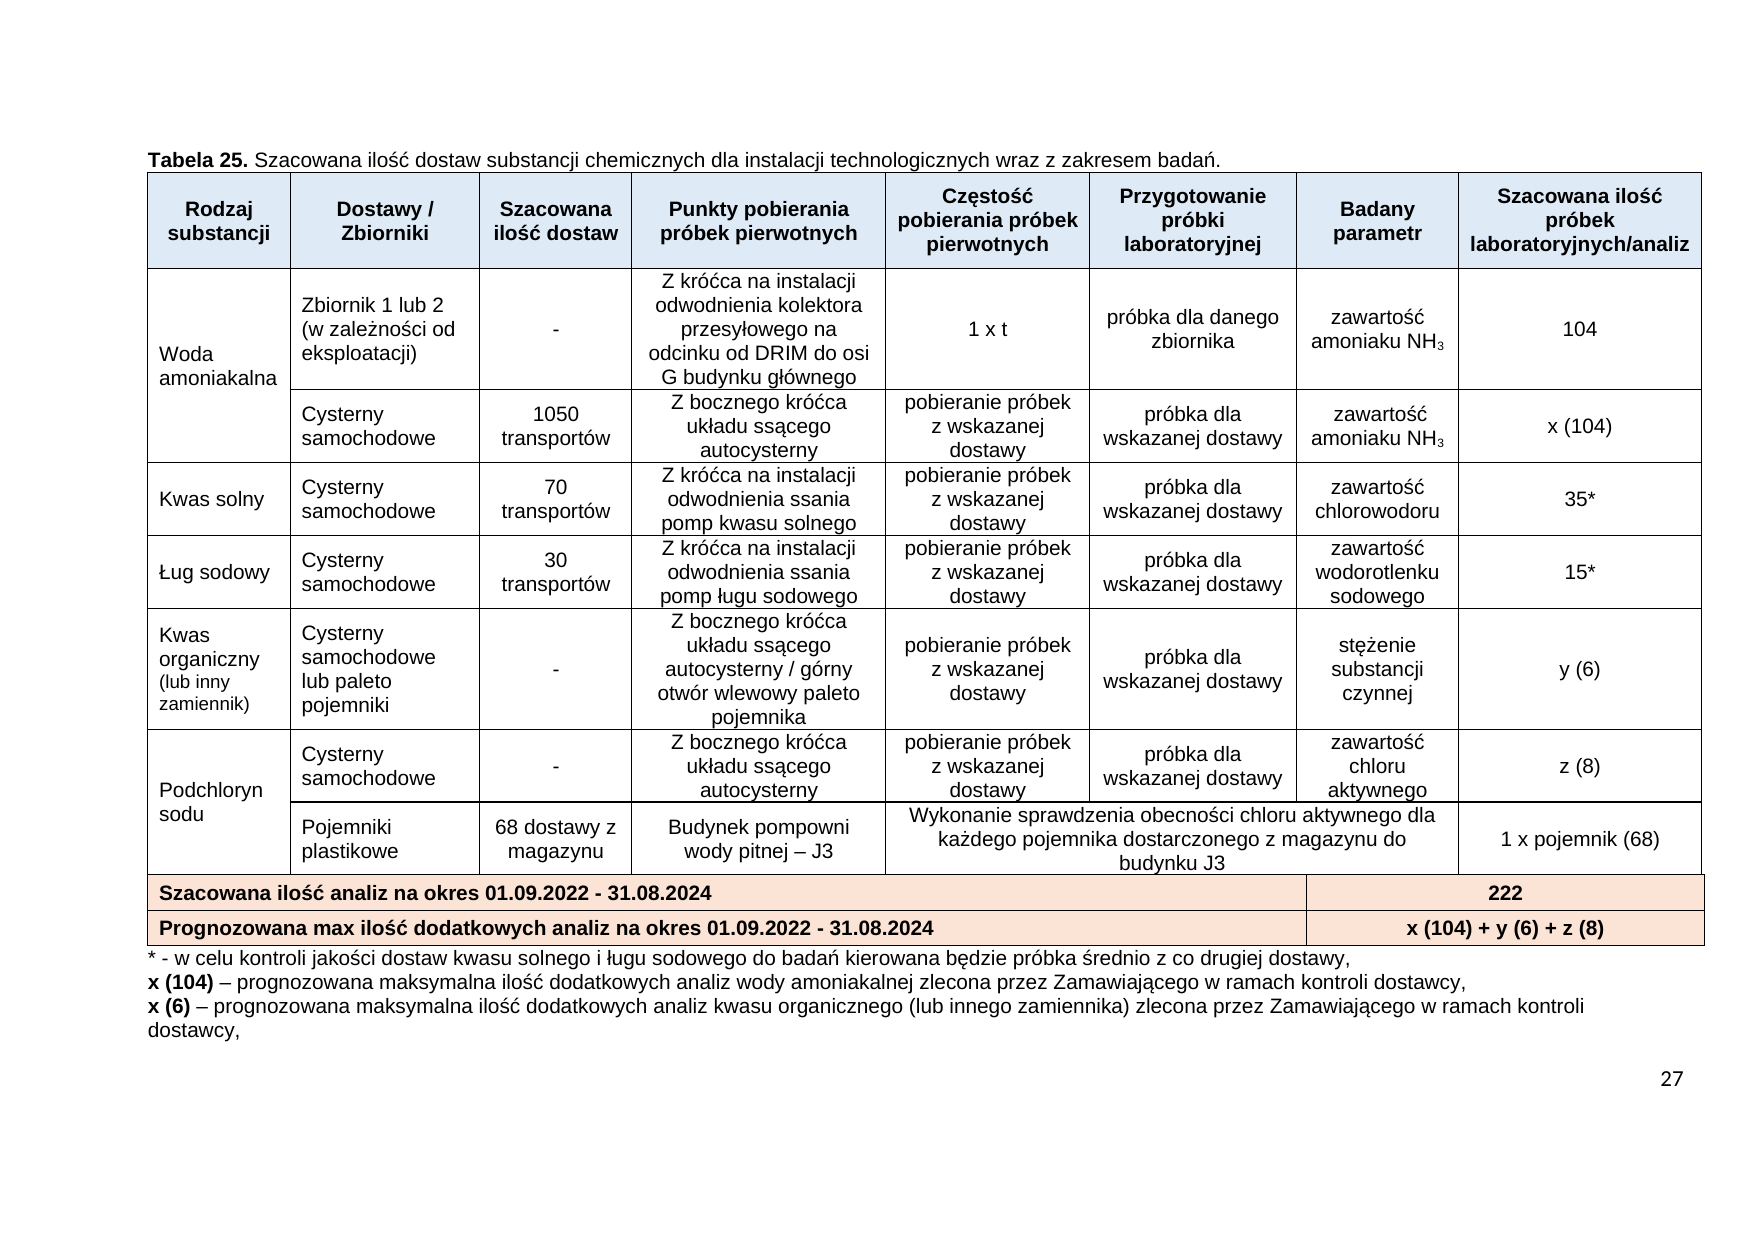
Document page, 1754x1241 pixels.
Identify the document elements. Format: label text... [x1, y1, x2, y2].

list Tabela 25. Szacowana ilość dostaw substancji chemicznych dla instalacji technologicznych wraz z zakresem badań. [148, 148, 1683, 172]
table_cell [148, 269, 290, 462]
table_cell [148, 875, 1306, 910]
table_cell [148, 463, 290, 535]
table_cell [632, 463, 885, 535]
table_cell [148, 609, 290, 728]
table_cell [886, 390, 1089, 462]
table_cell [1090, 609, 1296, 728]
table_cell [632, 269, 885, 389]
text * - w celu kontroli jakości dostaw kwasu solnego i ługu sodowego do badań kierowana będzie próbka średnio z co drugiej dostawy, [148, 946, 1683, 970]
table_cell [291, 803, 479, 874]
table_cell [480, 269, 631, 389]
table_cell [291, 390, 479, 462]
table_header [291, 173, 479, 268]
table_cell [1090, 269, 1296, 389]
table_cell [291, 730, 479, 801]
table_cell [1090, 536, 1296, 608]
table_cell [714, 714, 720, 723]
text x (6) – prognozowana maksymalna ilość dodatkowych analiz kwasu organicznego (lub innego zamiennika) zlecona przez Zamawiającego w ramach kontroli dostawcy, [148, 994, 1683, 1042]
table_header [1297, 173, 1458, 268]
text x (104) – prognozowana maksymalna ilość dodatkowych analiz wody amoniakalnej zlecona przez Zamawiającego w ramach kontroli dostawcy, [148, 970, 1683, 994]
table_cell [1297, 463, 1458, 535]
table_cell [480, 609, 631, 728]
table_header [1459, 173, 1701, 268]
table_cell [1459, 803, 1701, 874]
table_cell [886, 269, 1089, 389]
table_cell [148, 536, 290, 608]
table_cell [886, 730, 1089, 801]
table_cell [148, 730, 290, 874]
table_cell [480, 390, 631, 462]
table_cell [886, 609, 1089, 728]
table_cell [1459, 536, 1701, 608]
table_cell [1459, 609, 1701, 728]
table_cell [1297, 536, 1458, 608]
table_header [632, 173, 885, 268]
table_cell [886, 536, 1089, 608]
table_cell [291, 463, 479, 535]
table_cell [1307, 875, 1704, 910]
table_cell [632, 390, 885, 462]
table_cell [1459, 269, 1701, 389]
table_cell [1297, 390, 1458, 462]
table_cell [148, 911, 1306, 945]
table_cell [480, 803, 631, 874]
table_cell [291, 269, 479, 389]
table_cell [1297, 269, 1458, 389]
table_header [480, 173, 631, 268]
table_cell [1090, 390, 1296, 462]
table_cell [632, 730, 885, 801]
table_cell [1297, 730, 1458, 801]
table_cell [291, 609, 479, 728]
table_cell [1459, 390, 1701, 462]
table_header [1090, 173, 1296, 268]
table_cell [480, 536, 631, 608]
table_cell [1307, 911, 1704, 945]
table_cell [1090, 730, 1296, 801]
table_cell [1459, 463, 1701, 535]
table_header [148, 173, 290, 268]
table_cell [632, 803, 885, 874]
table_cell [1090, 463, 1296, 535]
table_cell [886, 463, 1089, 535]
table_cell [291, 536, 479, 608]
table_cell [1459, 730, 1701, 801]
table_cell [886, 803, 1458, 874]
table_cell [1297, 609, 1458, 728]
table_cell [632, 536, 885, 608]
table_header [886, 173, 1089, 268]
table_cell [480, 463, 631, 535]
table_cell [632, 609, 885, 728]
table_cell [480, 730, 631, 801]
